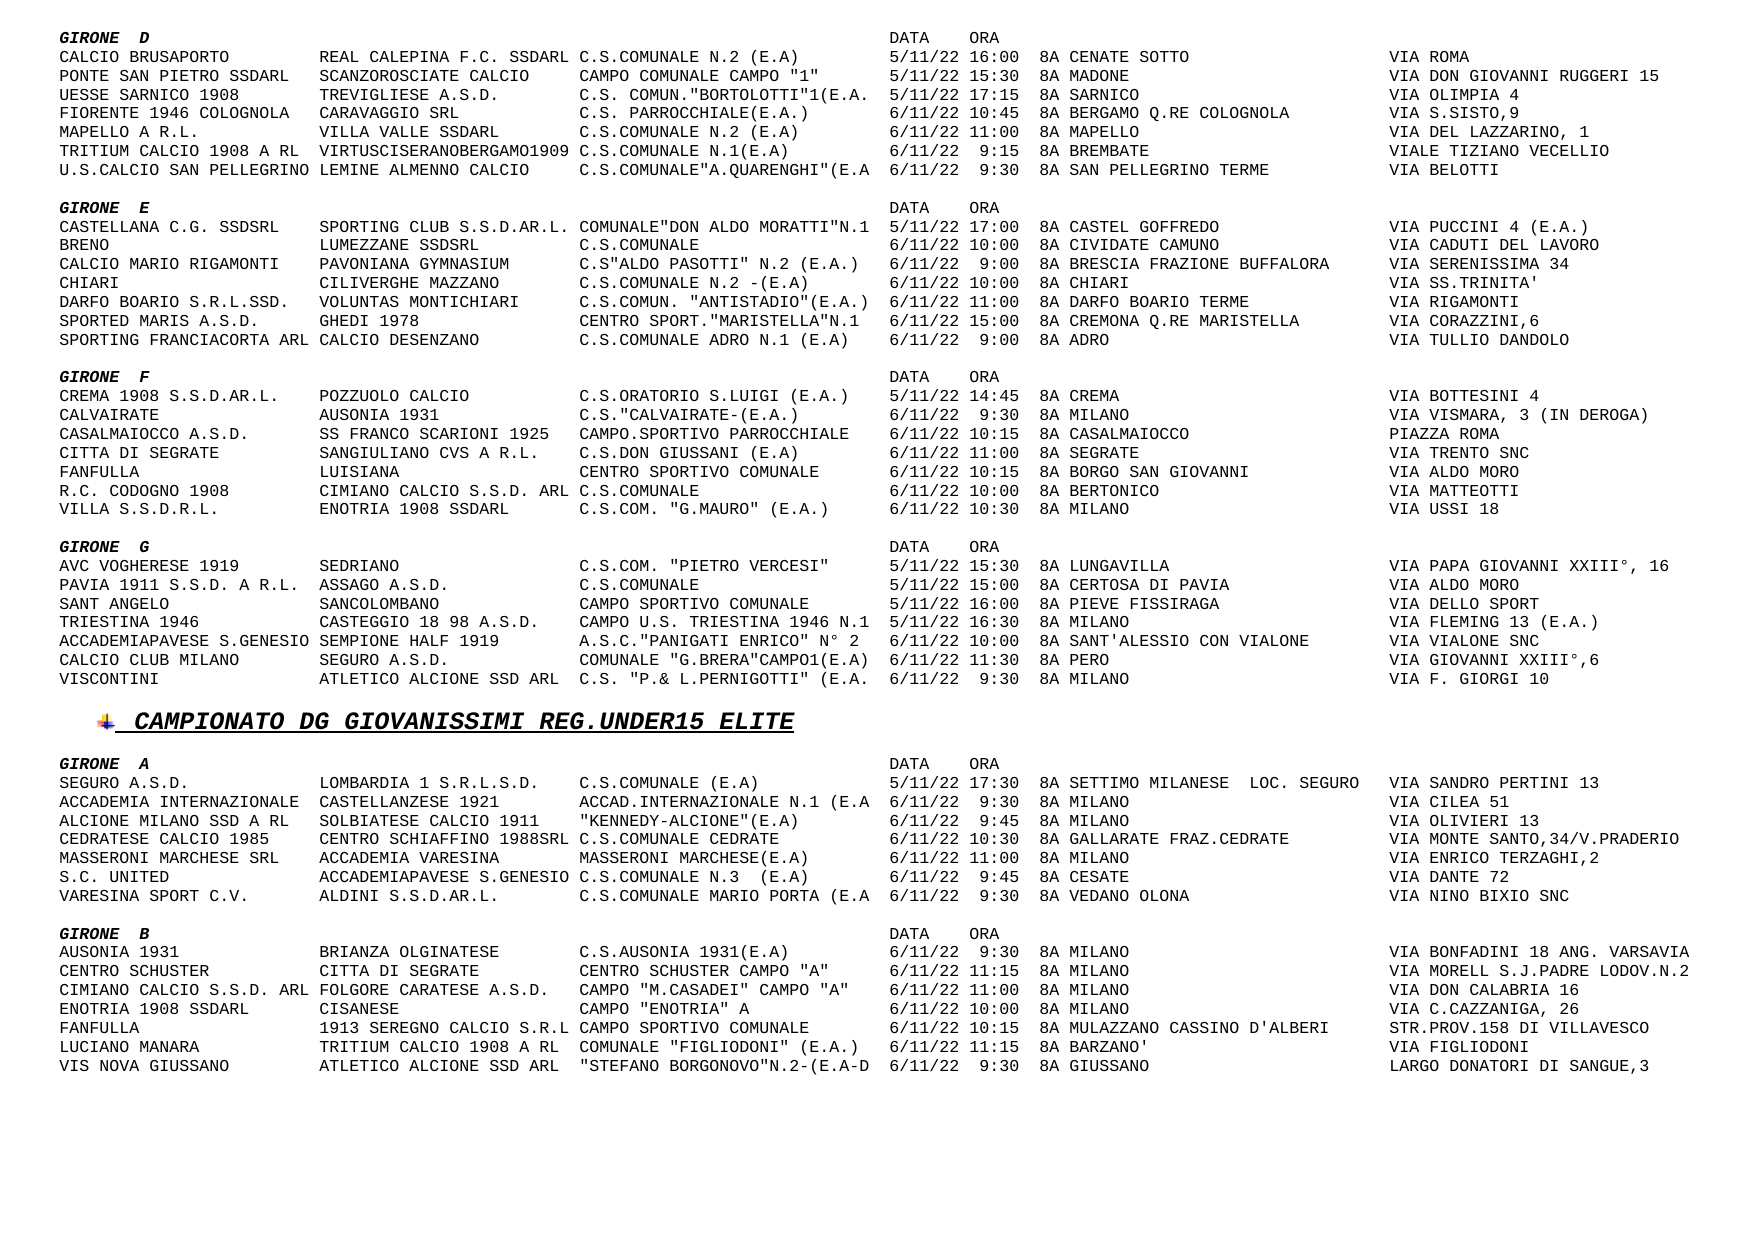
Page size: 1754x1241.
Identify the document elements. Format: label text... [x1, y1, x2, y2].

text GIRONE G DATA ORA [59, 539, 1695, 557]
text PONTE SAN PIETRO SSDARL SCANZOROSCIATE CALCIO CAMPO COMUNALE CAMPO "1" 5/11/22 15:30 8A MADONE VIA DON GIOVANNI RUGGERI 15 [59, 67, 1695, 86]
text UESSE SARNICO 1908 TREVIGLIESE A.S.D. C.S. COMUN."BORTOLOTTI"1(E.A. 5/11/22 17:15 8A SARNICO VIA OLIMPIA 4 [59, 86, 1695, 105]
text CHIARI CILIVERGHE MAZZANO C.S.COMUNALE N.2 -(E.A) 6/11/22 10:00 8A CHIARI VIA SS.TRINITA' [59, 275, 1695, 293]
text MASSERONI MARCHESE SRL ACCADEMIA VARESINA MASSERONI MARCHESE(E.A) 6/11/22 11:00 8A MILANO VIA ENRICO TERZAGHI,2 [59, 850, 1695, 869]
text ALCIONE MILANO SSD A RL SOLBIATESE CALCIO 1911 "KENNEDY-ALCIONE"(E.A) 6/11/22 9:45 8A MILANO VIA OLIVIERI 13 [59, 812, 1695, 831]
text GIRONE F DATA ORA [59, 369, 1695, 388]
text ACCADEMIA INTERNAZIONALE CASTELLANZESE 1921 ACCAD.INTERNAZIONALE N.1 (E.A 6/11/22 9:30 8A MILANO VIA CILEA 51 [59, 793, 1695, 812]
text ENOTRIA 1908 SSDARL CISANESE CAMPO "ENOTRIA" A 6/11/22 10:00 8A MILANO VIA C.CAZZANIGA, 26 [59, 1001, 1695, 1019]
text CREMA 1908 S.S.D.AR.L. POZZUOLO CALCIO C.S.ORATORIO S.LUIGI (E.A.) 5/11/22 14:45 8A CREMA VIA BOTTESINI 4 [59, 388, 1695, 407]
text VARESINA SPORT C.V. ALDINI S.S.D.AR.L. C.S.COMUNALE MARIO PORTA (E.A 6/11/22 9:30 8A VEDANO OLONA VIA NINO BIXIO SNC [59, 887, 1695, 906]
list CAMPIONATO DG GIOVANISSIMI REG.UNDER15 ELITE [97, 708, 1695, 737]
text TRITIUM CALCIO 1908 A RL VIRTUSCISERANOBERGAMO1909 C.S.COMUNALE N.1(E.A) 6/11/22 9:15 8A BREMBATE VIALE TIZIANO VECELLIO [59, 143, 1695, 162]
text CITTA DI SEGRATE SANGIULIANO CVS A R.L. C.S.DON GIUSSANI (E.A) 6/11/22 11:00 8A SEGRATE VIA TRENTO SNC [59, 444, 1695, 463]
text FANFULLA LUISIANA CENTRO SPORTIVO COMUNALE 6/11/22 10:15 8A BORGO SAN GIOVANNI VIA ALDO MORO [59, 463, 1695, 482]
text CALCIO CLUB MILANO SEGURO A.S.D. COMUNALE "G.BRERA"CAMPO1(E.A) 6/11/22 11:30 8A PERO VIA GIOVANNI XXIII°,6 [59, 652, 1695, 671]
text S.C. UNITED ACCADEMIAPAVESE S.GENESIO C.S.COMUNALE N.3 (E.A) 6/11/22 9:45 8A CESATE VIA DANTE 72 [59, 869, 1695, 887]
picture [97, 712, 115, 730]
text SPORTING FRANCIACORTA ARL CALCIO DESENZANO C.S.COMUNALE ADRO N.1 (E.A) 6/11/22 9:00 8A ADRO VIA TULLIO DANDOLO [59, 331, 1695, 350]
text MAPELLO A R.L. VILLA VALLE SSDARL C.S.COMUNALE N.2 (E.A) 6/11/22 11:00 8A MAPELLO VIA DEL LAZZARINO, 1 [59, 124, 1695, 143]
text FIORENTE 1946 COLOGNOLA CARAVAGGIO SRL C.S. PARROCCHIALE(E.A.) 6/11/22 10:45 8A BERGAMO Q.RE COLOGNOLA VIA S.SISTO,9 [59, 105, 1695, 124]
text VIS NOVA GIUSSANO ATLETICO ALCIONE SSD ARL "STEFANO BORGONOVO"N.2-(E.A-D 6/11/22 9:30 8A GIUSSANO LARGO DONATORI DI SANGUE,3 [59, 1057, 1695, 1076]
text CIMIANO CALCIO S.S.D. ARL FOLGORE CARATESE A.S.D. CAMPO "M.CASADEI" CAMPO "A" 6/11/22 11:00 8A MILANO VIA DON CALABRIA 16 [59, 982, 1695, 1001]
text VISCONTINI ATLETICO ALCIONE SSD ARL C.S. "P.& L.PERNIGOTTI" (E.A. 6/11/22 9:30 8A MILANO VIA F. GIORGI 10 [59, 671, 1695, 689]
text FANFULLA 1913 SEREGNO CALCIO S.R.L CAMPO SPORTIVO COMUNALE 6/11/22 10:15 8A MULAZZANO CASSINO D'ALBERI STR.PROV.158 DI VILLAVESCO [59, 1019, 1695, 1038]
text GIRONE A DATA ORA [59, 756, 1695, 774]
text AVC VOGHERESE 1919 SEDRIANO C.S.COM. "PIETRO VERCESI" 5/11/22 15:30 8A LUNGAVILLA VIA PAPA GIOVANNI XXIII°, 16 [59, 557, 1695, 576]
text AUSONIA 1931 BRIANZA OLGINATESE C.S.AUSONIA 1931(E.A) 6/11/22 9:30 8A MILANO VIA BONFADINI 18 ANG. VARSAVIA [59, 944, 1695, 963]
text PAVIA 1911 S.S.D. A R.L. ASSAGO A.S.D. C.S.COMUNALE 5/11/22 15:00 8A CERTOSA DI PAVIA VIA ALDO MORO [59, 576, 1695, 595]
text VILLA S.S.D.R.L. ENOTRIA 1908 SSDARL C.S.COM. "G.MAURO" (E.A.) 6/11/22 10:30 8A MILANO VIA USSI 18 [59, 501, 1695, 520]
text DARFO BOARIO S.R.L.SSD. VOLUNTAS MONTICHIARI C.S.COMUN. "ANTISTADIO"(E.A.) 6/11/22 11:00 8A DARFO BOARIO TERME VIA RIGAMONTI [59, 293, 1695, 312]
text GIRONE D DATA ORA [59, 29, 1695, 48]
text CALCIO MARIO RIGAMONTI PAVONIANA GYMNASIUM C.S"ALDO PASOTTI" N.2 (E.A.) 6/11/22 9:00 8A BRESCIA FRAZIONE BUFFALORA VIA SERENISSIMA 34 [59, 256, 1695, 275]
text SPORTED MARIS A.S.D. GHEDI 1978 CENTRO SPORT."MARISTELLA"N.1 6/11/22 15:00 8A CREMONA Q.RE MARISTELLA VIA CORAZZINI,6 [59, 312, 1695, 331]
text GIRONE B DATA ORA [59, 925, 1695, 944]
text R.C. CODOGNO 1908 CIMIANO CALCIO S.S.D. ARL C.S.COMUNALE 6/11/22 10:00 8A BERTONICO VIA MATTEOTTI [59, 482, 1695, 501]
text GIRONE E DATA ORA [59, 199, 1695, 218]
text CASALMAIOCCO A.S.D. SS FRANCO SCARIONI 1925 CAMPO.SPORTIVO PARROCCHIALE 6/11/22 10:15 8A CASALMAIOCCO PIAZZA ROMA [59, 426, 1695, 444]
text CALCIO BRUSAPORTO REAL CALEPINA F.C. SSDARL C.S.COMUNALE N.2 (E.A) 5/11/22 16:00 8A CENATE SOTTO VIA ROMA [59, 48, 1695, 67]
text U.S.CALCIO SAN PELLEGRINO LEMINE ALMENNO CALCIO C.S.COMUNALE"A.QUARENGHI"(E.A 6/11/22 9:30 8A SAN PELLEGRINO TERME VIA BELOTTI [59, 162, 1695, 180]
text CASTELLANA C.G. SSDSRL SPORTING CLUB S.S.D.AR.L. COMUNALE"DON ALDO MORATTI"N.1 5/11/22 17:00 8A CASTEL GOFFREDO VIA PUCCINI 4 (E.A.) [59, 218, 1695, 237]
text SEGURO A.S.D. LOMBARDIA 1 S.R.L.S.D. C.S.COMUNALE (E.A) 5/11/22 17:30 8A SETTIMO MILANESE LOC. SEGURO VIA SANDRO PERTINI 13 [59, 774, 1695, 793]
text BRENO LUMEZZANE SSDSRL C.S.COMUNALE 6/11/22 10:00 8A CIVIDATE CAMUNO VIA CADUTI DEL LAVORO [59, 237, 1695, 256]
text SANT ANGELO SANCOLOMBANO CAMPO SPORTIVO COMUNALE 5/11/22 16:00 8A PIEVE FISSIRAGA VIA DELLO SPORT [59, 595, 1695, 614]
text TRIESTINA 1946 CASTEGGIO 18 98 A.S.D. CAMPO U.S. TRIESTINA 1946 N.1 5/11/22 16:30 8A MILANO VIA FLEMING 13 (E.A.) [59, 614, 1695, 633]
text LUCIANO MANARA TRITIUM CALCIO 1908 A RL COMUNALE "FIGLIODONI" (E.A.) 6/11/22 11:15 8A BARZANO' VIA FIGLIODONI [59, 1038, 1695, 1057]
text CENTRO SCHUSTER CITTA DI SEGRATE CENTRO SCHUSTER CAMPO "A" 6/11/22 11:15 8A MILANO VIA MORELL S.J.PADRE LODOV.N.2 [59, 963, 1695, 982]
text ACCADEMIAPAVESE S.GENESIO SEMPIONE HALF 1919 A.S.C."PANIGATI ENRICO" N° 2 6/11/22 10:00 8A SANT'ALESSIO CON VIALONE VIA VIALONE SNC [59, 633, 1695, 652]
text CALVAIRATE AUSONIA 1931 C.S."CALVAIRATE-(E.A.) 6/11/22 9:30 8A MILANO VIA VISMARA, 3 (IN DEROGA) [59, 407, 1695, 426]
text CEDRATESE CALCIO 1985 CENTRO SCHIAFFINO 1988SRL C.S.COMUNALE CEDRATE 6/11/22 10:30 8A GALLARATE FRAZ.CEDRATE VIA MONTE SANTO,34/V.PRADERIO [59, 831, 1695, 850]
